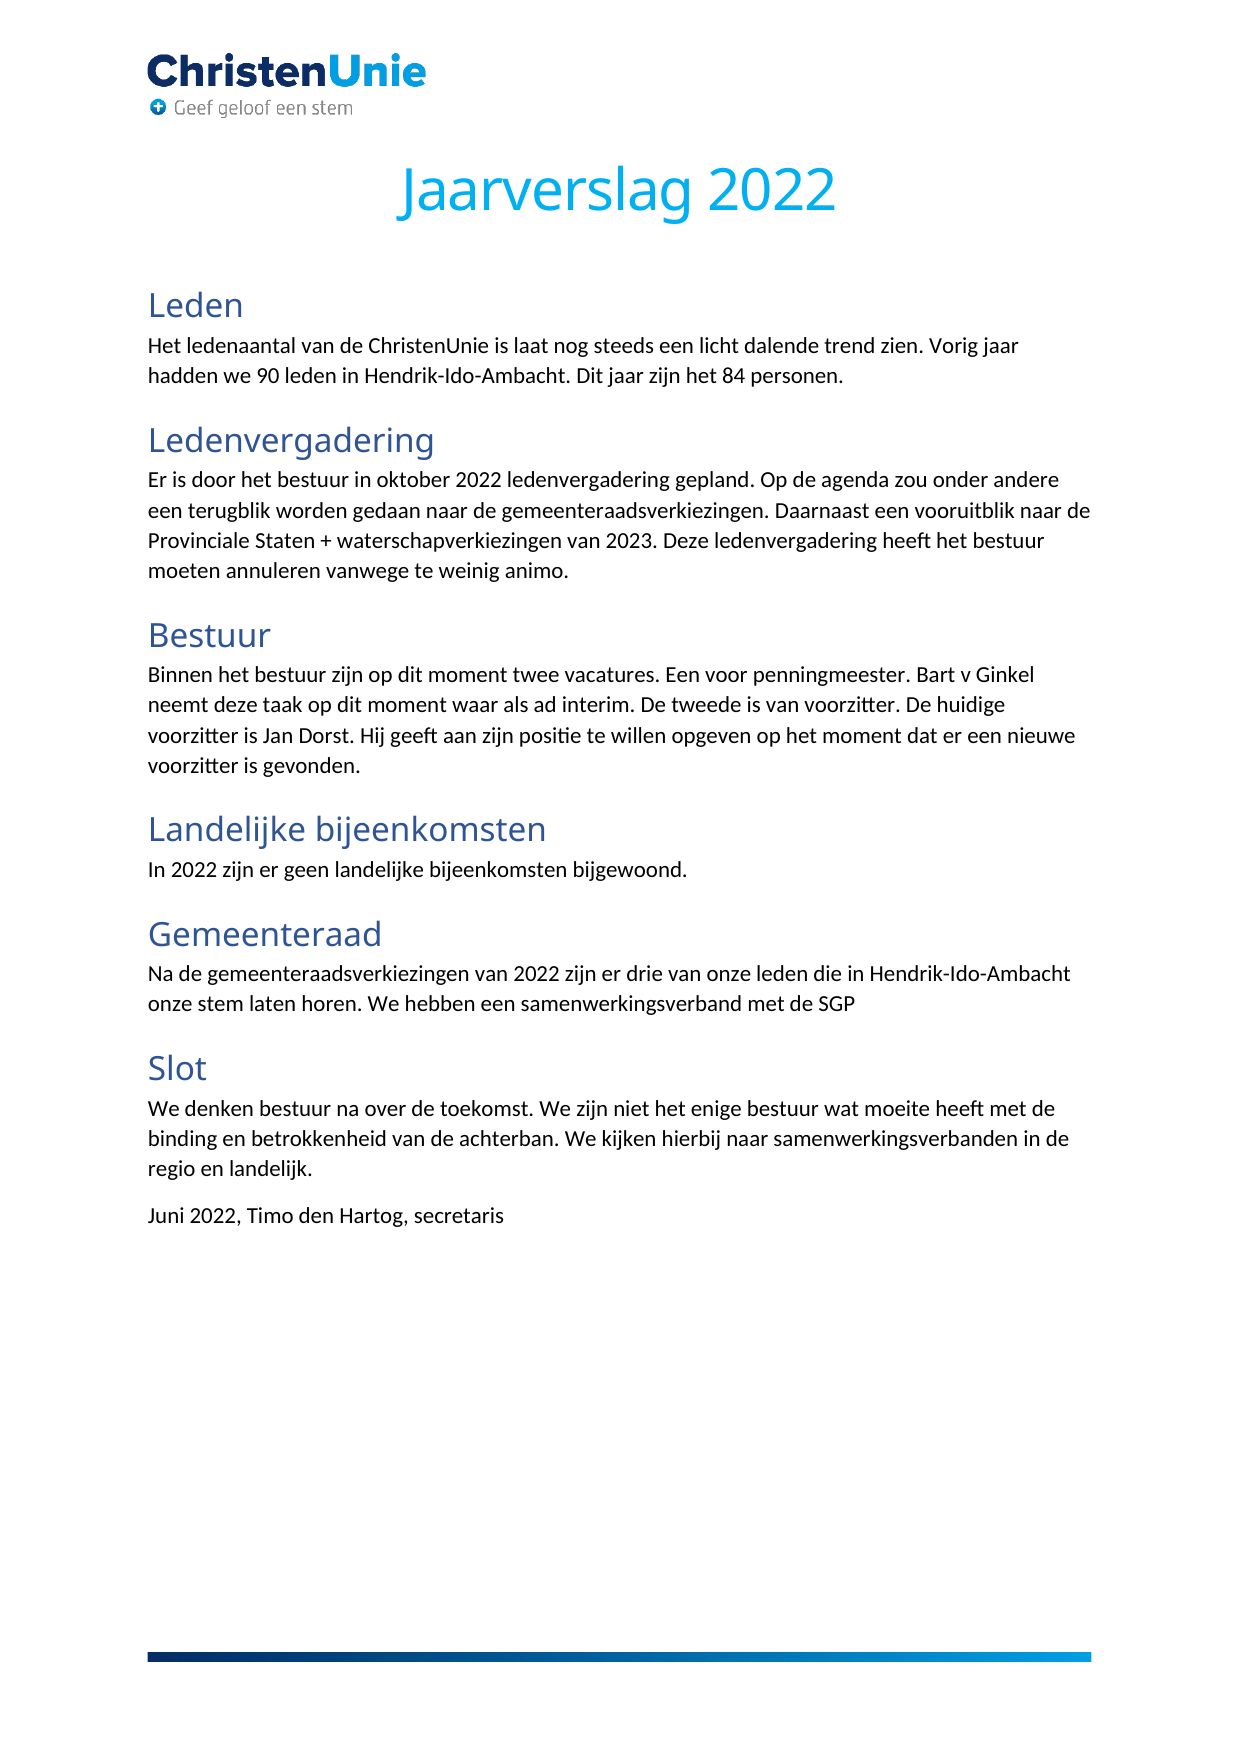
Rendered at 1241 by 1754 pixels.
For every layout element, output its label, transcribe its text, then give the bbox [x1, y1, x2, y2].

picture [795, 1652, 800, 1662]
picture [762, 1652, 774, 1662]
text Na de gemeenteraadsverkiezingen van 2022 zijn er drie van onze leden die in Hendrik-Ido-Ambacht onze stem laten horen. We hebben een samenwerkingsverband met de SGP [148, 959, 1093, 1018]
text Binnen het bestuur zijn op dit moment twee vacatures. Een voor penningmeester. Bart v Ginkel neemt deze taak op dit moment waar als ad interim. De tweede is van voorzitter. De huidige voorzitter is Jan Dorst. Hij geeft aan zijn positie te willen opgeven op het moment dat er een nieuwe voorzitter is gevonden. [148, 660, 1093, 779]
subtitle Ledenvergadering [148, 417, 1093, 462]
text Er is door het bestuur in oktober 2022 ledenvergadering gepland. Op de agenda zou onder andere een terugblik worden gedaan naar de gemeenteraadsverkiezingen. Daarnaast een vooruitblik naar de Provinciale Staten + waterschapverkiezingen van 2023. Deze ledenvergadering heeft het bestuur moeten annuleren vanwege te weinig animo. [148, 466, 1093, 584]
picture [147, 53, 426, 118]
picture [147, 1652, 756, 1662]
subtitle Bestuur [148, 611, 1093, 657]
text In 2022 zijn er geen landelijke bijeenkomsten bijgewoond. [148, 855, 1093, 883]
text Het ledenaantal van de ChristenUnie is laat nog steeds een licht dalende trend zien. Vorig jaar hadden we 90 leden in Hendrik-Ido-Ambacht. Dit jaar zijn het 84 personen. [148, 331, 1093, 389]
subtitle Slot [148, 1045, 1093, 1090]
subtitle Leden [148, 282, 1093, 328]
text We denken bestuur na over de toekomst. We zijn niet het enige bestuur wat moeite heeft met de binding en betrokkenheid van de achterban. We kijken hierbij naar samenwerkingsverbanden in de regio en landelijk. [148, 1094, 1093, 1182]
text Juni 2022, Timo den Hartog, secretaris [148, 1201, 1093, 1229]
subtitle Landelijke bijeenkomsten [148, 806, 1093, 852]
subtitle Gemeenteraad [148, 910, 1093, 956]
title Jaarverslag 2022 [148, 148, 1093, 227]
